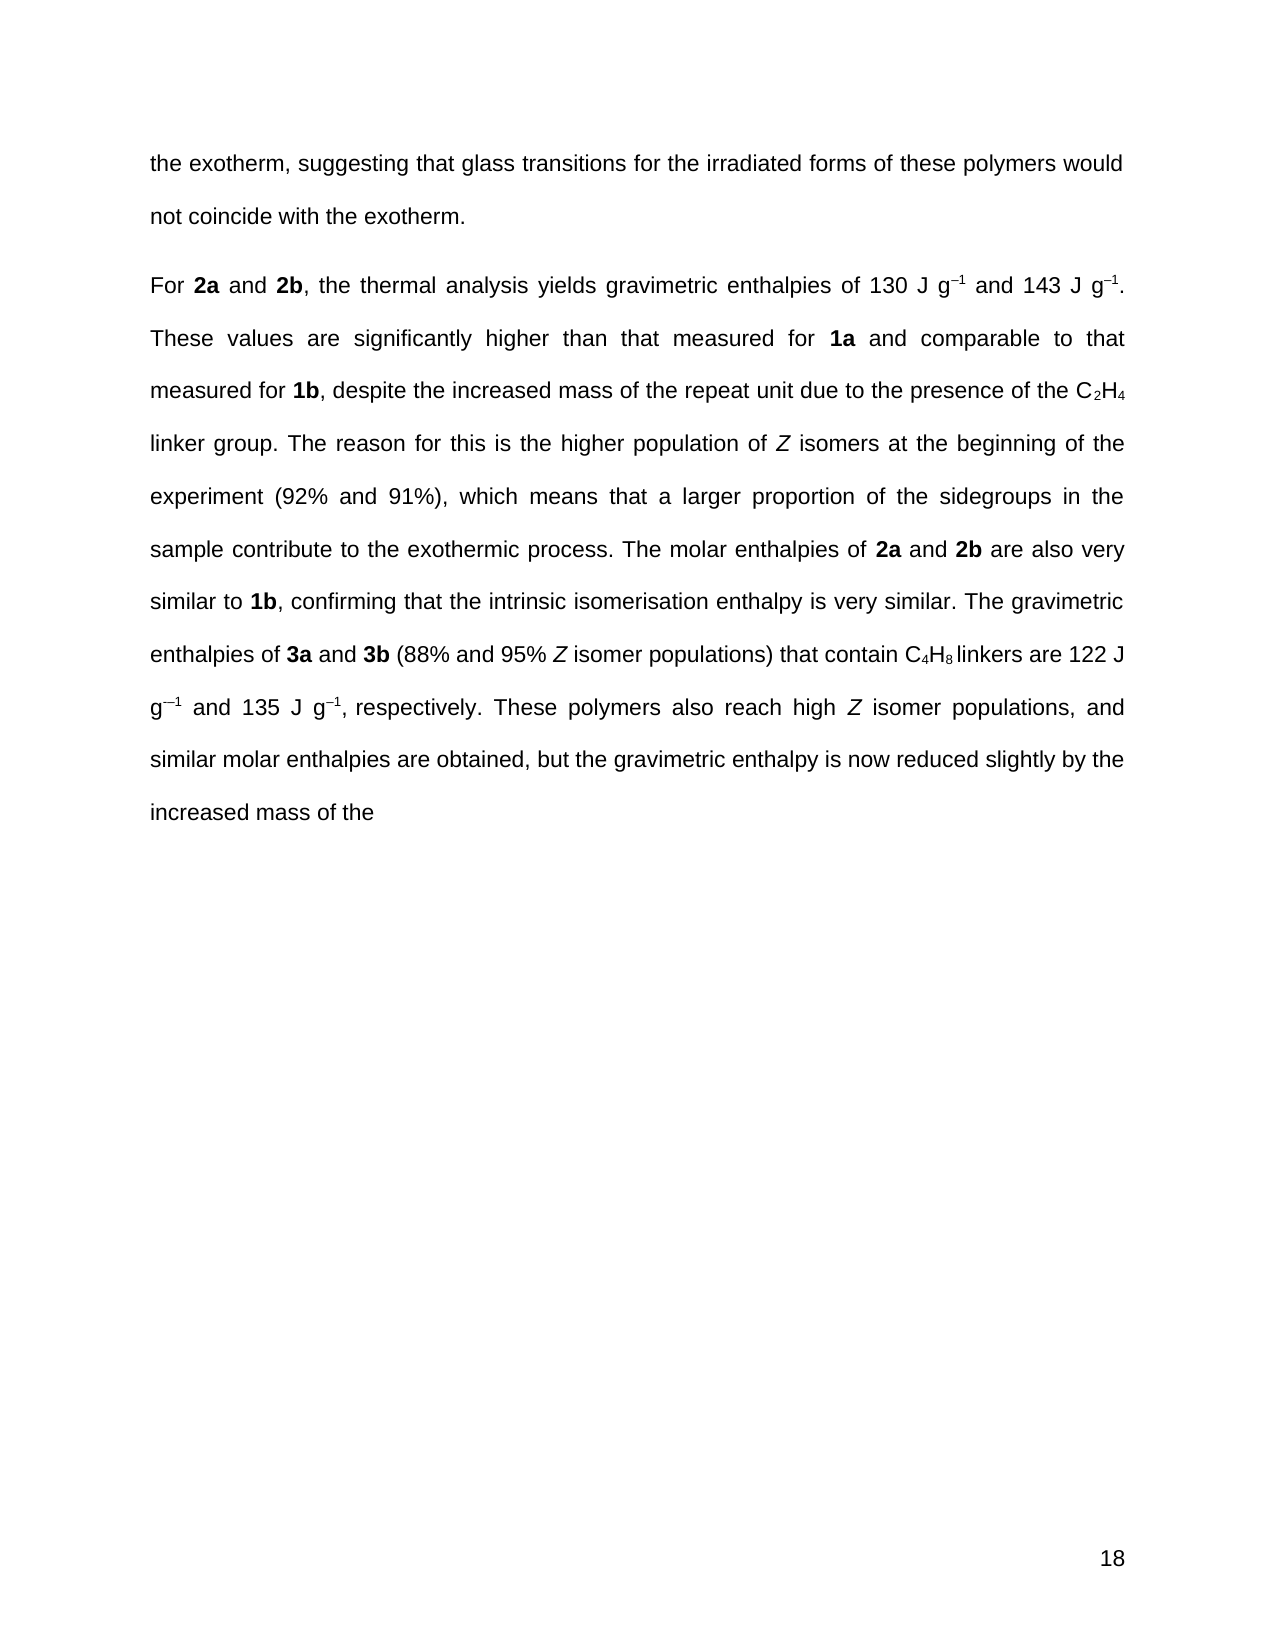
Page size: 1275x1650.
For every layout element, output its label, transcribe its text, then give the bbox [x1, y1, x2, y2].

text For 2a and 2b, the thermal analysis yields gravimetric enthalpies of 130 J g–1 and 143 J g–1. These values are significantly higher than that measured for 1a and comparable to that measured for 1b, despite the increased mass of the repeat unit due to the presence of the C2H4 linker group. The reason for this is the higher population of Z isomers at the beginning of the experiment (92% and 91%), which means that a larger proportion of the sidegroups in the sample contribute to the exothermic process. The molar enthalpies of 2a and 2b are also very similar to 1b, confirming that the intrinsic isomerisation enthalpy is very similar. The gravimetric enthalpies of 3a and 3b (88% and 95% Z isomer populations) that contain C4H8 linkers are 122 J g-–1 and 135 J g–1, respectively. These polymers also reach high Z isomer populations, and similar molar enthalpies are obtained, but the gravimetric enthalpy is now reduced slightly by the increased mass of the [150, 272, 1125, 826]
text the exotherm, suggesting that glass transitions for the irradiated forms of these polymers would not coincide with the exotherm. [150, 150, 1125, 229]
